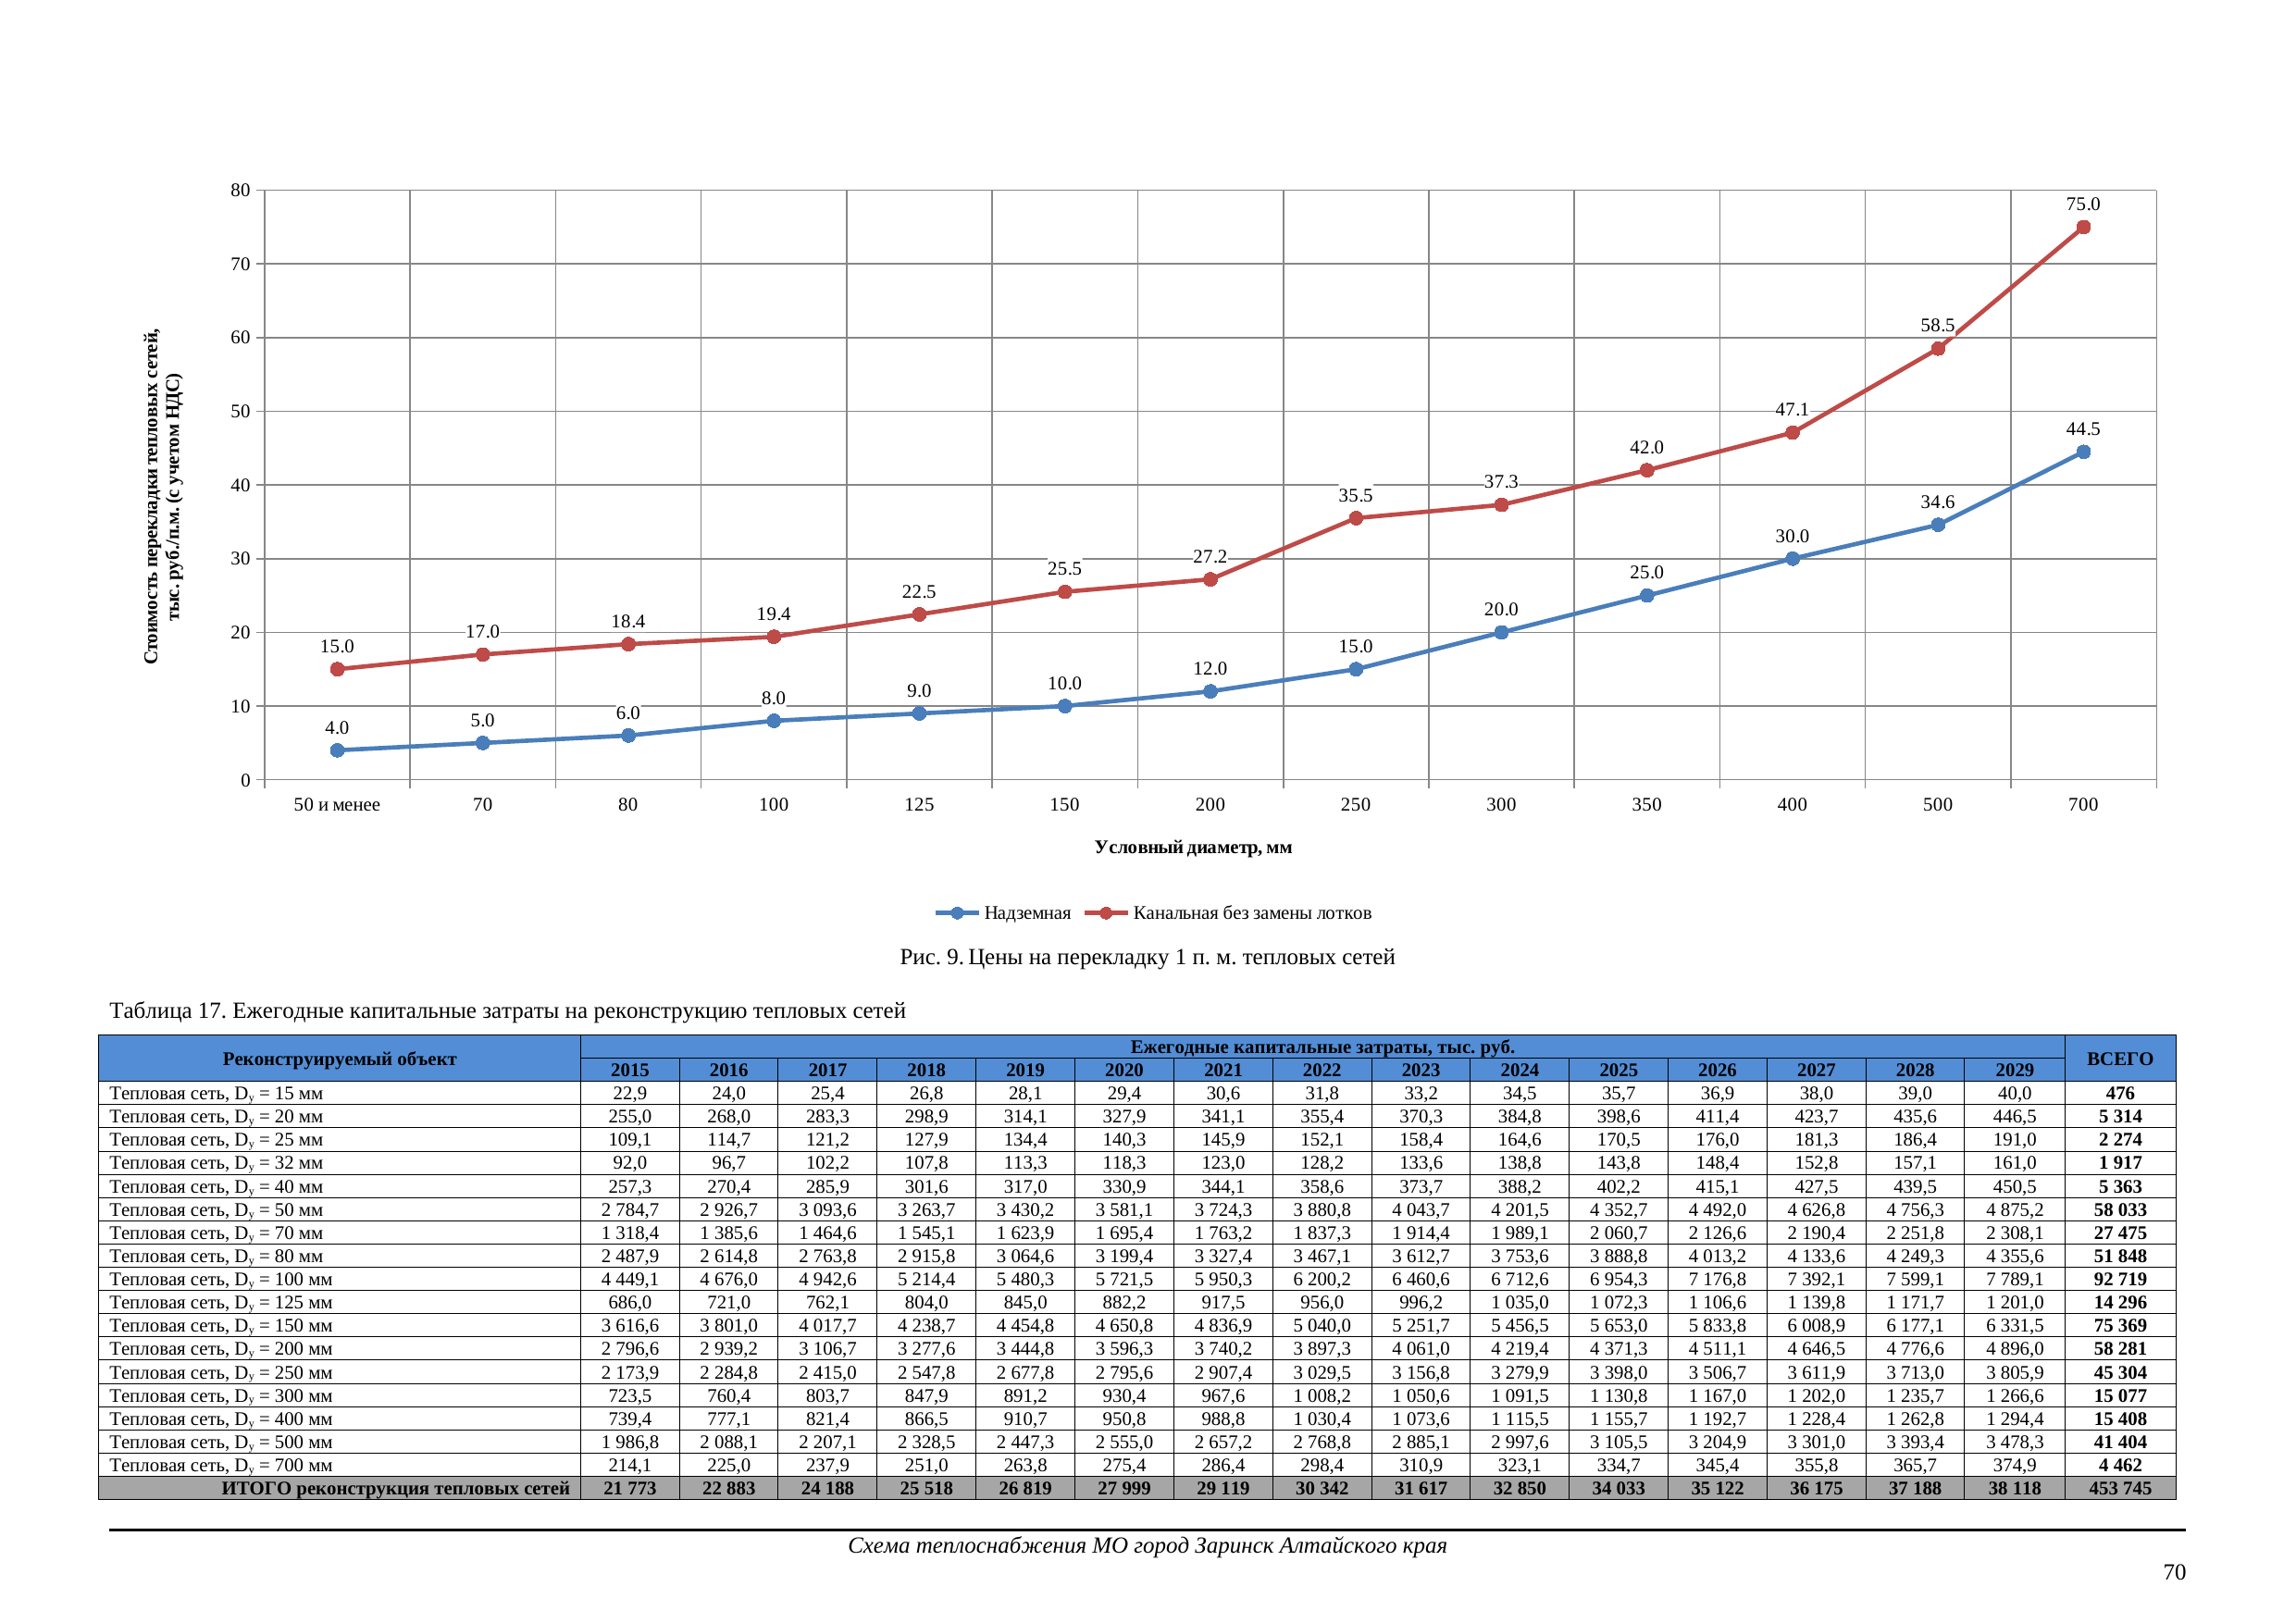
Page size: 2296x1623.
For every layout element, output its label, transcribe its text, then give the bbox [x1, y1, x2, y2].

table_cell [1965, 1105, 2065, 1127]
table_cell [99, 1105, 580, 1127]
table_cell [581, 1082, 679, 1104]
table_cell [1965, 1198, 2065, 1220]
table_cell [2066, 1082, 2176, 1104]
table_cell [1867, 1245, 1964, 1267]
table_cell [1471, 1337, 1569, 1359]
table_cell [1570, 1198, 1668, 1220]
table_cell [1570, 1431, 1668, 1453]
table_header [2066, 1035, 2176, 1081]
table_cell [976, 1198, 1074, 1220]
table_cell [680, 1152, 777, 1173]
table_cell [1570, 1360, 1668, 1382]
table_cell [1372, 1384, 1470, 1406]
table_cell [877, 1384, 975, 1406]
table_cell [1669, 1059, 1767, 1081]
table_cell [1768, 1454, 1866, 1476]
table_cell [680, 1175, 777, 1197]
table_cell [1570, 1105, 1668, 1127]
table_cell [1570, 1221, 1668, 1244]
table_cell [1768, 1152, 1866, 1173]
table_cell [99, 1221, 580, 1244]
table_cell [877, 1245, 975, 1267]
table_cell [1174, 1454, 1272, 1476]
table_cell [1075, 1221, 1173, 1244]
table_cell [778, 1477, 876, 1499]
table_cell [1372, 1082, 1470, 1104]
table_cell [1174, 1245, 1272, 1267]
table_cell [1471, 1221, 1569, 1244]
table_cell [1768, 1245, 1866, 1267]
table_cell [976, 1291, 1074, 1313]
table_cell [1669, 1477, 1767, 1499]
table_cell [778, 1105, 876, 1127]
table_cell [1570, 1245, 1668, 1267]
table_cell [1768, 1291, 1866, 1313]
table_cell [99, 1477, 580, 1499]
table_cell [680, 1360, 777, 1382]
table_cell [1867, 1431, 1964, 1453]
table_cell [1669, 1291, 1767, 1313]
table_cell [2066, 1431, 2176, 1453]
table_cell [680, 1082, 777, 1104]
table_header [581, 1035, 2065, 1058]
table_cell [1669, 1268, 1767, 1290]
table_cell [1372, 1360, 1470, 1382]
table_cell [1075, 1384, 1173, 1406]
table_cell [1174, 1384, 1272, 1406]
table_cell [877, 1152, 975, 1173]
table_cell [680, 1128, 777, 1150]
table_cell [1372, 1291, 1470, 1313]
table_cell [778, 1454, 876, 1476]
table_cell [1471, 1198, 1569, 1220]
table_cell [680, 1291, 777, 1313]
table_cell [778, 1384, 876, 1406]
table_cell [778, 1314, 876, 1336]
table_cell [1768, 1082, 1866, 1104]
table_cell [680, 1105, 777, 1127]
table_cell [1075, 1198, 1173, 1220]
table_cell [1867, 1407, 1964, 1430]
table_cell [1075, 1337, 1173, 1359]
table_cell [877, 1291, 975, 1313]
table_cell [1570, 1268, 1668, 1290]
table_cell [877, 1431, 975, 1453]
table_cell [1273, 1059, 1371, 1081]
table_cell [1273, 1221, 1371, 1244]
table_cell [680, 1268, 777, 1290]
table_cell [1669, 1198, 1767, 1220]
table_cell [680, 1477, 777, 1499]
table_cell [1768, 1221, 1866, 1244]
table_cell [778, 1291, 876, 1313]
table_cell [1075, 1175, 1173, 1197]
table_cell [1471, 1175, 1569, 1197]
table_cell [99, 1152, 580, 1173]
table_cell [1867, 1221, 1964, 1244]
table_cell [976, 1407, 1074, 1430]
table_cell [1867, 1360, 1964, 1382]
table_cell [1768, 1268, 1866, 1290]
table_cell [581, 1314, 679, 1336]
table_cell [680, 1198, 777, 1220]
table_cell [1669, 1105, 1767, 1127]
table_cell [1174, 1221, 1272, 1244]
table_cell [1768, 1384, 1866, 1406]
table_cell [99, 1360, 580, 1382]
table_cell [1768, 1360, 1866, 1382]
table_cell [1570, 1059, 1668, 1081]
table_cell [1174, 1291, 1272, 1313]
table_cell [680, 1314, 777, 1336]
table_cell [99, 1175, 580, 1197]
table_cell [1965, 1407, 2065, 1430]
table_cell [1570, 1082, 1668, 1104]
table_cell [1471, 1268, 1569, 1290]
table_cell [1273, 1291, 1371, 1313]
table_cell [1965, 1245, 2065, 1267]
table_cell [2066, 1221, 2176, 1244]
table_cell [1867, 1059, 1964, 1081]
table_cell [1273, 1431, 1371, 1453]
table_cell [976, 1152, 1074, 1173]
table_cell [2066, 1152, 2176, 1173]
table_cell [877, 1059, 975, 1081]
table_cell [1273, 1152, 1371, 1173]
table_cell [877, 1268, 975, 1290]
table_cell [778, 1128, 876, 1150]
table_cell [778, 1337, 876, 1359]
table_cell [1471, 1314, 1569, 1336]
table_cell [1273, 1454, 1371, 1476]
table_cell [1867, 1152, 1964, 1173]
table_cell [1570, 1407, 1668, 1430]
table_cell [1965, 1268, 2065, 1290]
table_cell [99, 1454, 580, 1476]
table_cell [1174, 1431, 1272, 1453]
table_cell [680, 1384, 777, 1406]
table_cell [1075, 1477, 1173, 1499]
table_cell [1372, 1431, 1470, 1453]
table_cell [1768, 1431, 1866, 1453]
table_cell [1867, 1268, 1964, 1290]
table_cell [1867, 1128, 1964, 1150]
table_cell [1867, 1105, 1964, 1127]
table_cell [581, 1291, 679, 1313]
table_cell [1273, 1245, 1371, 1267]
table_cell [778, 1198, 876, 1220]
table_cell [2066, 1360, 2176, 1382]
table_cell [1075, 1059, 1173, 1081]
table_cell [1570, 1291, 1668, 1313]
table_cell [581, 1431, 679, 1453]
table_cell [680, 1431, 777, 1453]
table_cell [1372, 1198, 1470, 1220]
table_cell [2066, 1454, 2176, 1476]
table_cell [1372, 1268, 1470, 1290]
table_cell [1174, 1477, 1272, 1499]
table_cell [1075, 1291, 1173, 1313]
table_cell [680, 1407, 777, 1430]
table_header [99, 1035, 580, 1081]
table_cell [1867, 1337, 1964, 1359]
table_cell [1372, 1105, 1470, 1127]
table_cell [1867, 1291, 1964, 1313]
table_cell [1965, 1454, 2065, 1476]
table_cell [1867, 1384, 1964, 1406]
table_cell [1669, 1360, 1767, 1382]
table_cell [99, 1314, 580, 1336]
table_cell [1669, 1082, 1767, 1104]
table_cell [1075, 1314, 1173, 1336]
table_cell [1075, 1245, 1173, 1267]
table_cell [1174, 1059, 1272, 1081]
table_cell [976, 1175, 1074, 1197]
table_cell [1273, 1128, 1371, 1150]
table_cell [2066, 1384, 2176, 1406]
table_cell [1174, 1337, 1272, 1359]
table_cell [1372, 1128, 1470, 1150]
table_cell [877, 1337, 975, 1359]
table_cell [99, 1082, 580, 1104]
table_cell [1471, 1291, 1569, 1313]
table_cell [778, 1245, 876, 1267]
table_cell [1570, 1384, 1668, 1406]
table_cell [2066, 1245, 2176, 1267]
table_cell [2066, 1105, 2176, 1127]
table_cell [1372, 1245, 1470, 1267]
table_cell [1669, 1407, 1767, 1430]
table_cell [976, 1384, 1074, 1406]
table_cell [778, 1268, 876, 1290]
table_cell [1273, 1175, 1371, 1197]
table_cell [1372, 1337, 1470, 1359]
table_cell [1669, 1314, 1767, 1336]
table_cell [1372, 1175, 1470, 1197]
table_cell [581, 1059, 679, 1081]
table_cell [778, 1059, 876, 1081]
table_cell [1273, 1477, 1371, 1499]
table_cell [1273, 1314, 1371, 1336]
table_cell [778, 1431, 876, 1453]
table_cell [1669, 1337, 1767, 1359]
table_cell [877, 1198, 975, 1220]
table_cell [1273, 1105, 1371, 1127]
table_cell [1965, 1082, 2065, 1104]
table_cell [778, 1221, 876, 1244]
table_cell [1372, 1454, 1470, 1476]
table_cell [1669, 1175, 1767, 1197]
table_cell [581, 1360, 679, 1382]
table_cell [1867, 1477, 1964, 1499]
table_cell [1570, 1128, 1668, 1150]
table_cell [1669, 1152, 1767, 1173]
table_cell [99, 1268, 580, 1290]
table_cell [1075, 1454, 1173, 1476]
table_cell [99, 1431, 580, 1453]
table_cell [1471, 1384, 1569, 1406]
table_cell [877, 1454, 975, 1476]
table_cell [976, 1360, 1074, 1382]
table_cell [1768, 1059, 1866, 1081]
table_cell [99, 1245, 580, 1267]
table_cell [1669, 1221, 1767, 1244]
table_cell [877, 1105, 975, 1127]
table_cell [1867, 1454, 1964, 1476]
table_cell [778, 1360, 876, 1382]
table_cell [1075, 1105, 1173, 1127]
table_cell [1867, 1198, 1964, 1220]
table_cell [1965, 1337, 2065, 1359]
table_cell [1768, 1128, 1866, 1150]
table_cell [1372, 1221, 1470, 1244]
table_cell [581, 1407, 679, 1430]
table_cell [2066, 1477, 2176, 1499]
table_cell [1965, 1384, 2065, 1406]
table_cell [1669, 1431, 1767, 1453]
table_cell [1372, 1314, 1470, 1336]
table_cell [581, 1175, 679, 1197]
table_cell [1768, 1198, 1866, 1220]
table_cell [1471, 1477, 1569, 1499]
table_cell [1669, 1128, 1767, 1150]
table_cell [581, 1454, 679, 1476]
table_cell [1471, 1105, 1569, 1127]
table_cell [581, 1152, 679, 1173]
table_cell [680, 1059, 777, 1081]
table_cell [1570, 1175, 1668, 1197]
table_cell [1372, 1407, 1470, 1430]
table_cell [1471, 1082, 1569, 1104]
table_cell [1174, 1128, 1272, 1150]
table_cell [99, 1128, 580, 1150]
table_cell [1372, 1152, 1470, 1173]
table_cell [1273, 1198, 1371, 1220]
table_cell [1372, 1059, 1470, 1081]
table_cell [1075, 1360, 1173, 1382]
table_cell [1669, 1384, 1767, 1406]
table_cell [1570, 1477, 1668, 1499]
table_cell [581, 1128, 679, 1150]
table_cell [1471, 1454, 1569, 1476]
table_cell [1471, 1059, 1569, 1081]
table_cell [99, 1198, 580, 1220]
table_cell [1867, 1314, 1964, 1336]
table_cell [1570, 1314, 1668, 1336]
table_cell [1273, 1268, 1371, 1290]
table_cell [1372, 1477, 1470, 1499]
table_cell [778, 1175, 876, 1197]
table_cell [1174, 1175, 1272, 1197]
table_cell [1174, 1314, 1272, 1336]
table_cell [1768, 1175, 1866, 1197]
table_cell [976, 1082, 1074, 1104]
text Таблица 17. Ежегодные капитальные затраты на реконструкцию тепловых сетей [109, 997, 2186, 1022]
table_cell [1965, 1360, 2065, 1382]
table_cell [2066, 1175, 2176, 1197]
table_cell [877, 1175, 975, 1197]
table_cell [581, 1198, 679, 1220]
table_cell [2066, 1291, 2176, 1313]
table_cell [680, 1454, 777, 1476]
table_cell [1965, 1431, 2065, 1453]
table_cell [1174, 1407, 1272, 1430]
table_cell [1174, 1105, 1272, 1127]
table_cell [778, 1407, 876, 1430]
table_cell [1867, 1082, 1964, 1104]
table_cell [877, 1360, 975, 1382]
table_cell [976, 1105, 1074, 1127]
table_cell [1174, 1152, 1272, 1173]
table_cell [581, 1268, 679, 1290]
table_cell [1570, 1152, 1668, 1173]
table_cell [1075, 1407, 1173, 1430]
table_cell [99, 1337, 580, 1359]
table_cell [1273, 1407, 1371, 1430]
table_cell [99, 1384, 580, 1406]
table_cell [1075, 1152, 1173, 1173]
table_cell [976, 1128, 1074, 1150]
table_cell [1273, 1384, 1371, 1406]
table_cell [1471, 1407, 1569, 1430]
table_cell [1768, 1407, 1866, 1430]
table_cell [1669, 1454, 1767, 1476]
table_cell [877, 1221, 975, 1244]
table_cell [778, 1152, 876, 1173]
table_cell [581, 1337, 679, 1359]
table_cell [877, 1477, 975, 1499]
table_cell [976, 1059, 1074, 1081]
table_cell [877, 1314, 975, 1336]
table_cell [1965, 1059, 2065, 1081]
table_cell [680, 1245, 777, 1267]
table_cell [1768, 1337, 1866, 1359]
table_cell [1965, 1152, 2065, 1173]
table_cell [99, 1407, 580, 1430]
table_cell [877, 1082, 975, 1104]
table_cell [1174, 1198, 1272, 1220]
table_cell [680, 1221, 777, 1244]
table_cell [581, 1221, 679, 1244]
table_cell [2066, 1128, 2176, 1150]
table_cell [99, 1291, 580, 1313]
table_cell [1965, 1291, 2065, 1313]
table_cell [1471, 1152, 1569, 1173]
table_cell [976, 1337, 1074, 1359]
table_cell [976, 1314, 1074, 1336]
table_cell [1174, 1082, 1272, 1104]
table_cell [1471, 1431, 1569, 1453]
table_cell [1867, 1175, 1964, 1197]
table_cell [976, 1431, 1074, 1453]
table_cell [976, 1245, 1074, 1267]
list Цены на перекладку 1 п. м. тепловых сетей [109, 943, 2186, 969]
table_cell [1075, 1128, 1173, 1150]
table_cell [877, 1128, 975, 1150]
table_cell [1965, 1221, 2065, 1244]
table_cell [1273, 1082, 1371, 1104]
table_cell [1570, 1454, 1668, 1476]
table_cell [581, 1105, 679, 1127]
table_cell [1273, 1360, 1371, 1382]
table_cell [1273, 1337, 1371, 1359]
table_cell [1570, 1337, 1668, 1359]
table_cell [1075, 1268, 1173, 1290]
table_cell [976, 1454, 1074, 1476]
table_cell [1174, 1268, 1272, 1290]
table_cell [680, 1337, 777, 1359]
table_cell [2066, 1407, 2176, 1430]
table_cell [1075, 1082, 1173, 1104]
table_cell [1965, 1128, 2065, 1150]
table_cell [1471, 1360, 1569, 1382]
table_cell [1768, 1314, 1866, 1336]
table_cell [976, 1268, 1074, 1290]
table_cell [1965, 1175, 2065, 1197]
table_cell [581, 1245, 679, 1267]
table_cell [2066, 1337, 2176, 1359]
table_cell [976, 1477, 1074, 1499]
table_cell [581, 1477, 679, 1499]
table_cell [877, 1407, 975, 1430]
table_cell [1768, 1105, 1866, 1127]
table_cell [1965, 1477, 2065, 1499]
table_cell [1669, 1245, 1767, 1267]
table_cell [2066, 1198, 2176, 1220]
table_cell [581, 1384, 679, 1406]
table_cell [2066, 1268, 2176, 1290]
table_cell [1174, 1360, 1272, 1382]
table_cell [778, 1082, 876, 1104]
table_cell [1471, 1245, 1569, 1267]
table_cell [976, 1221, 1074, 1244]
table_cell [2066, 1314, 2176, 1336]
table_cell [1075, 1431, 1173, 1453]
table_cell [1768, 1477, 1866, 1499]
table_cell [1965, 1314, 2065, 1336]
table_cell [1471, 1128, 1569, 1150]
